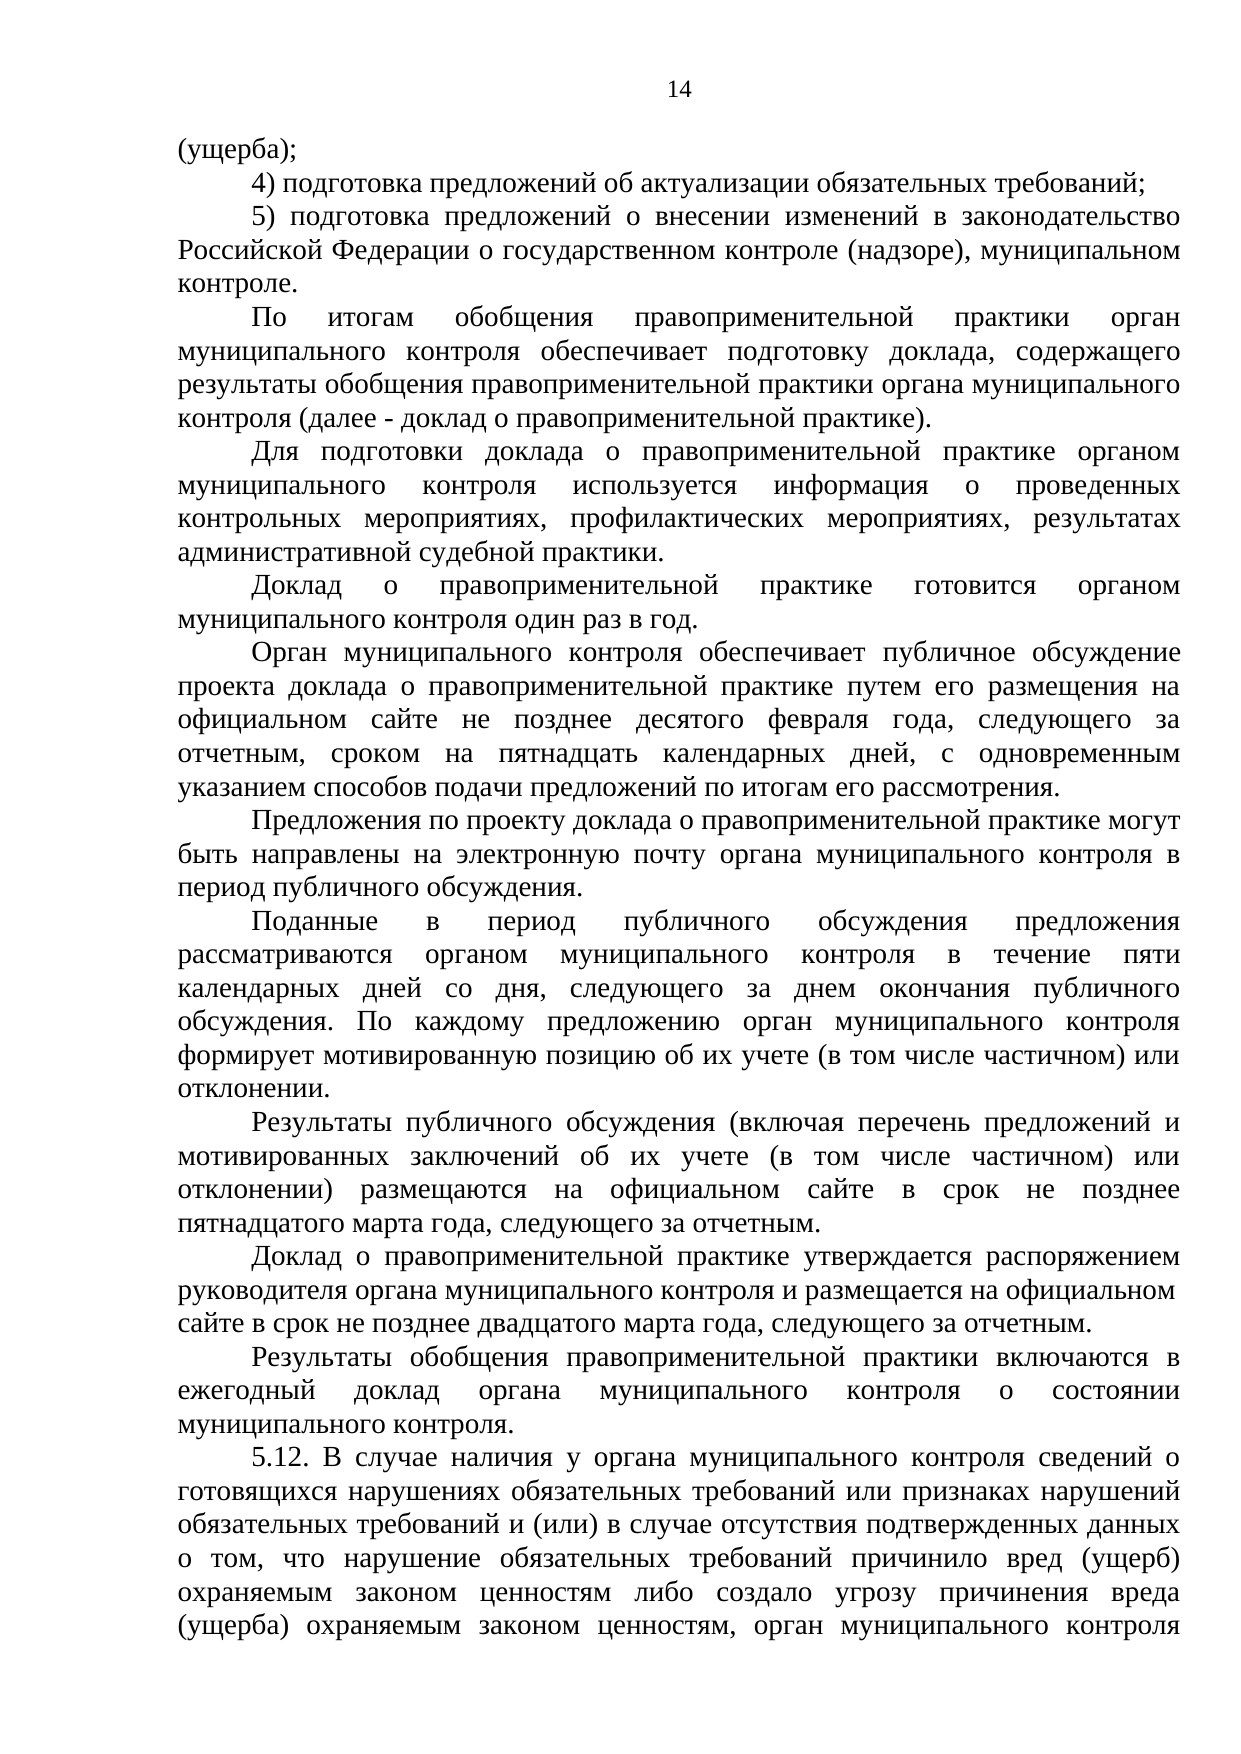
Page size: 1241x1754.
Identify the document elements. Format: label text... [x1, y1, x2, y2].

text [177, 1439, 1181, 1641]
text Предложения по проекту доклада о правоприменительной практике могут быть направлены на электронную почту органа муниципального контроля в период публичного обсуждения. [177, 802, 1181, 903]
text Результаты обобщения правоприменительной практики включаются в ежегодный доклад органа муниципального контроля о состоянии муниципального контроля. [177, 1339, 1181, 1439]
text Орган муниципального контроля обеспечивает публичное обсуждение проекта доклада о правоприменительной практике путем его размещения на официальном сайте не позднее десятого февраля года, следующего за отчетным, сроком на пятнадцать календарных дней, с одновременным указанием способов подачи предложений по итогам его рассмотрения. [177, 634, 1181, 802]
text Доклад о правоприменительной практике готовится органом муниципального контроля один раз в год. [177, 567, 1181, 634]
text Поданные в период публичного обсуждения предложения рассматриваются органом муниципального контроля в течение пяти календарных дней со дня, следующего за днем окончания публичного обсуждения. По каждому предложению орган муниципального контроля формирует мотивированную позицию об их учете (в том числе частичном) или отклонении. [177, 903, 1181, 1104]
text Для подготовки доклада о правоприменительной практике органом муниципального контроля используется информация о проведенных контрольных мероприятиях, профилактических мероприятиях, результатах административной судебной практики. [177, 433, 1181, 567]
text По итогам обобщения правоприменительной практики орган муниципального контроля обеспечивает подготовку доклада, содержащего результаты обобщения правоприменительной практики органа муниципального контроля (далее - доклад о правоприменительной практике). [177, 299, 1181, 433]
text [177, 131, 1181, 165]
text сайте в срок не позднее двадцатого марта года, следующего за отчетным. [177, 1305, 1181, 1339]
text 4) подготовка предложений об актуализации обязательных требований; [177, 165, 1181, 198]
text Результаты публичного обсуждения (включая перечень предложений и мотивированных заключений об их учете (в том числе частичном) или отклонении) размещаются на официальном сайте в срок не позднее пятнадцатого марта года, следующего за отчетным. [177, 1104, 1181, 1238]
text Доклад о правоприменительной практике утверждается распоряжением руководителя органа муниципального контроля и размещается на официальном [177, 1238, 1181, 1305]
text 5) подготовка предложений о внесении изменений в законодательство Российской Федерации о государственном контроле (надзоре), муниципальном контроле. [177, 198, 1181, 299]
